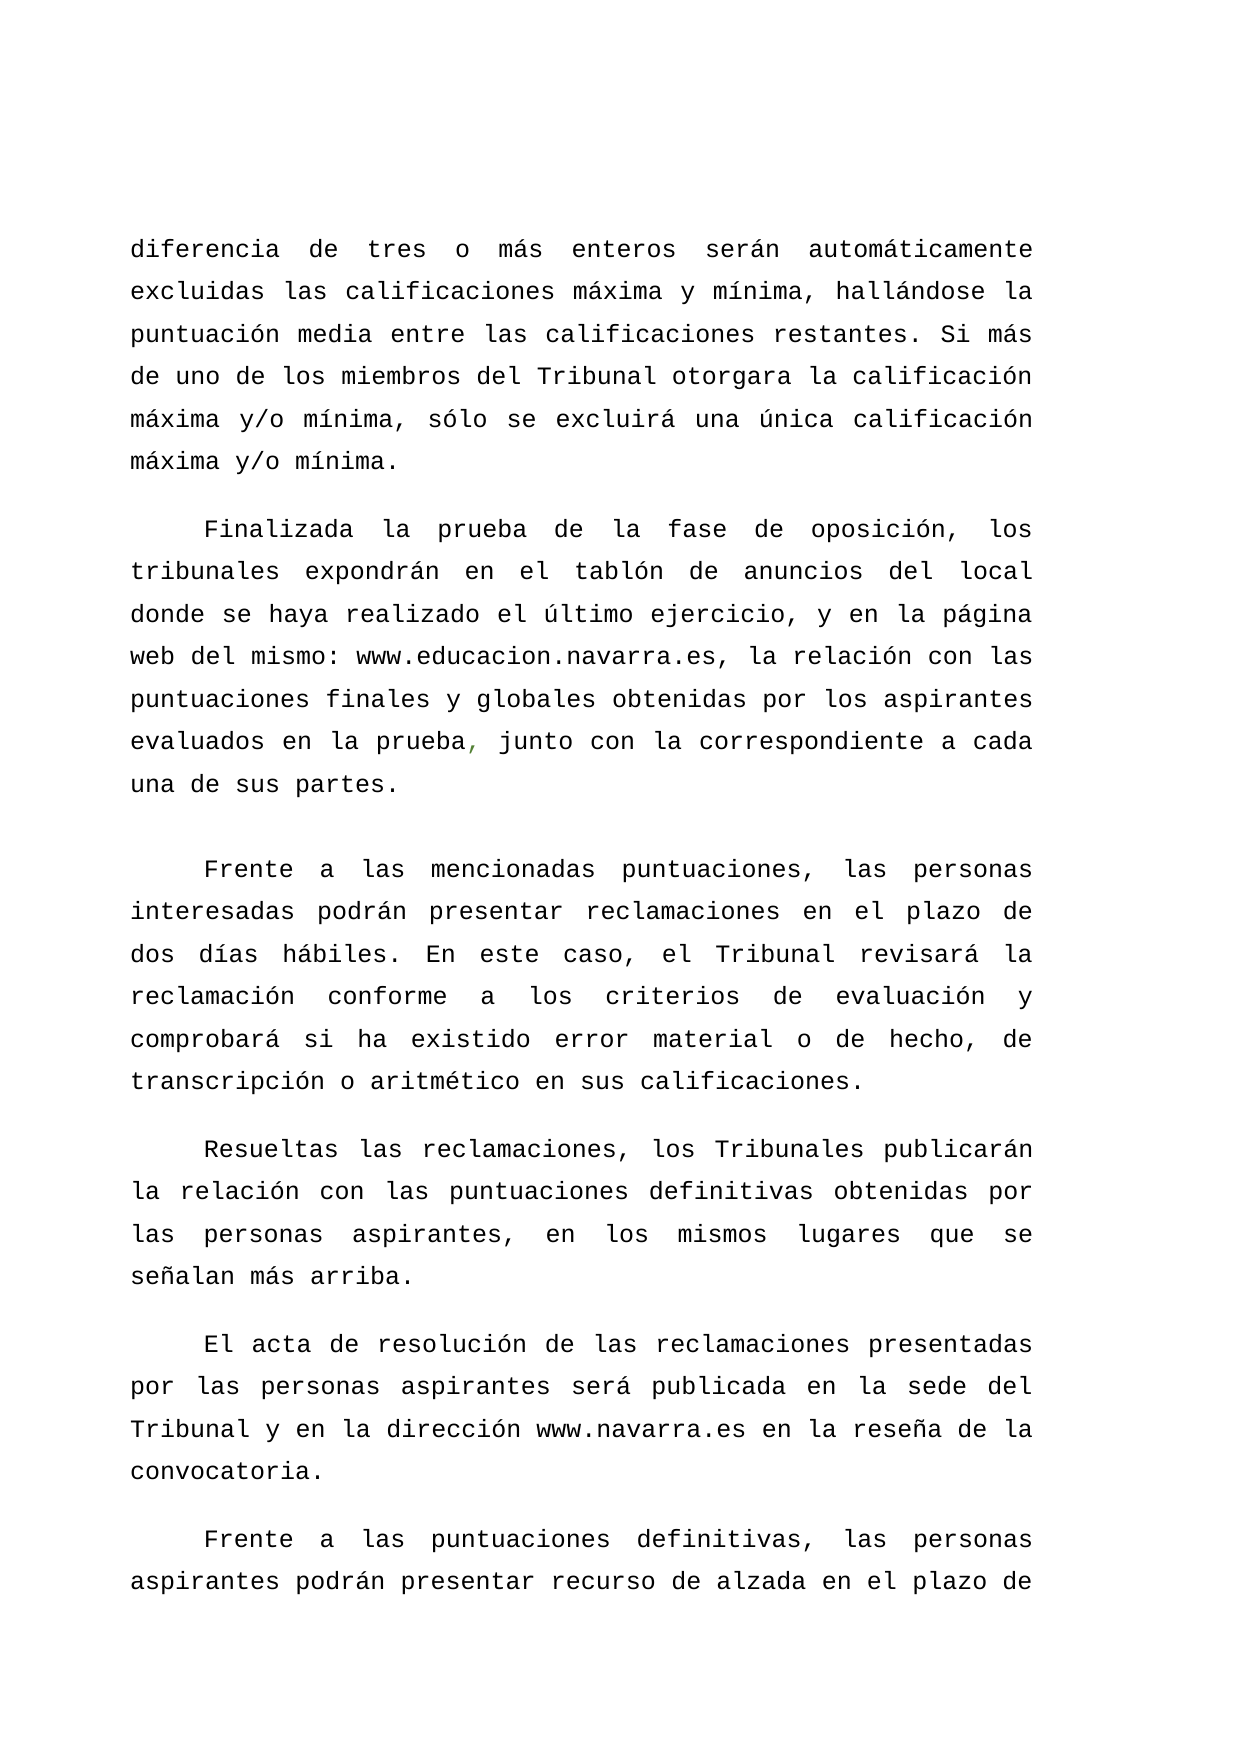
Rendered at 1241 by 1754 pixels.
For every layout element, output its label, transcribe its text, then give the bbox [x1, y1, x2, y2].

text El acta de resolución de las reclamaciones presentadas por las personas aspirantes será publicada en la sede del Tribunal y en la dirección www.navarra.es en la reseña de la convocatoria. [130, 1331, 1033, 1487]
text Frente a las mencionadas puntuaciones, las personas interesadas podrán presentar reclamaciones en el plazo de dos días hábiles. En este caso, el Tribunal revisará la reclamación conforme a los criterios de evaluación y comprobará si ha existido error material o de hecho, de transcripción o aritmético en sus calificaciones. [130, 856, 1033, 1097]
text Resueltas las reclamaciones, los Tribunales publicarán la relación con las puntuaciones definitivas obtenidas por las personas aspirantes, en los mismos lugares que se señalan más arriba. [130, 1136, 1033, 1292]
text Finalizada la prueba de la fase de oposición, los tribunales expondrán en el tablón de anuncios del local donde se haya realizado el último ejercicio, y en la página web del mismo: www.educacion.navarra.es, la relación con las puntuaciones finales y globales obtenidas por los aspirantes evaluados en la prueba, junto con la correspondiente a cada una de sus partes. [130, 516, 1033, 799]
